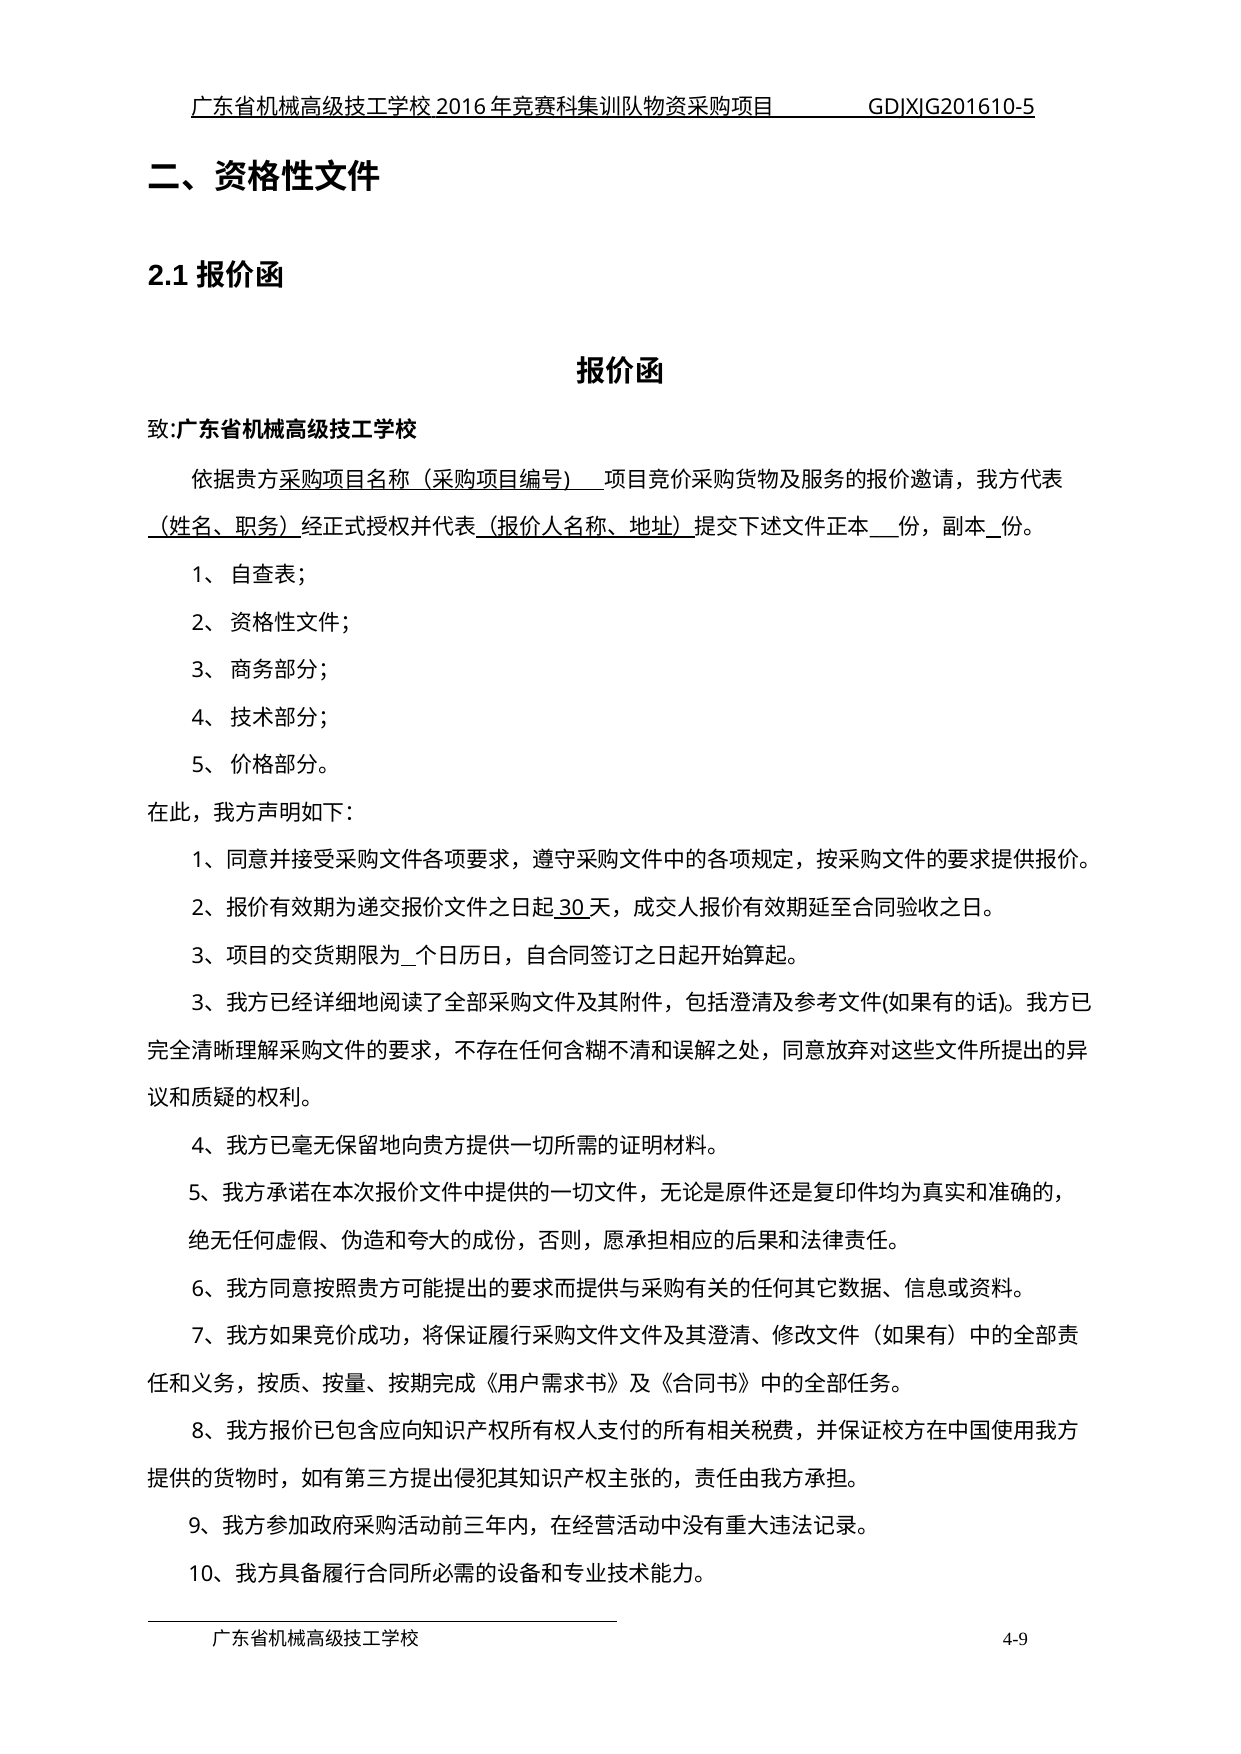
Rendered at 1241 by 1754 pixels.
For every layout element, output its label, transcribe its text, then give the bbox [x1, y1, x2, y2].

text 9、我方参加政府采购活动前三年内，在经营活动中没有重大违法记录。 [188, 1508, 1092, 1540]
text 3、我方已经详细地阅读了全部采购文件及其附件，包括澄清及参考文件(如果有的话)。我方已完全清晰理解采购文件的要求，不存在任何含糊不清和误解之处，同意放弃对这些文件所提出的异议和质疑的权利。 [148, 985, 1092, 1112]
text 在此，我方声明如下： [148, 795, 1067, 827]
text 6、我方同意按照贵方可能提出的要求而提供与采购有关的任何其它数据、信息或资料。 [148, 1271, 1092, 1302]
text 1、 自查表； [148, 557, 1067, 589]
text 5、 价格部分。 [148, 747, 1089, 779]
text 1、同意并接受采购文件各项要求，遵守采购文件中的各项规定，按采购文件的要求提供报价。 [148, 842, 1092, 874]
text 8、我方报价已包含应向知识产权所有权人支付的所有相关税费，并保证校方在中国使用我方提供的货物时，如有第三方提出侵犯其知识产权主张的，责任由我方承担。 [148, 1413, 1092, 1492]
text 报价函 [148, 347, 1092, 389]
text 10、我方具备履行合同所必需的设备和专业技术能力。 [188, 1556, 1092, 1588]
text 7、我方如果竞价成功，将保证履行采购文件文件及其澄清、修改文件（如果有）中的全部责任和义务，按质、按量、按期完成《用户需求书》及《合同书》中的全部任务。 [148, 1318, 1092, 1397]
text 日期： 年 月 日二、资格性文件 [148, 150, 1092, 198]
text 4、 技术部分； [148, 700, 1067, 731]
text 3、项目的交货期限为 个日历日，自合同签订之日起开始算起。 [148, 938, 1092, 969]
text 3、 商务部分； [148, 652, 1067, 684]
subtitle 2.1 报价函 [148, 251, 1092, 294]
text 依据贵方采购项目名称（采购项目编号) 项目竞价采购货物及服务的报价邀请，我方代表（姓名、职务）经正式授权并代表（报价人名称、地址）提交下述文件正本___份，副本 份。 [148, 462, 1090, 541]
text 4、我方已毫无保留地向贵方提供一切所需的证明材料。 [148, 1128, 1092, 1159]
text 2、报价有效期为递交报价文件之日起 30 天，成交人报价有效期延至合同验收之日。 [148, 890, 1092, 922]
text 致:广东省机械高级技工学校 [148, 411, 1092, 445]
text 5、我方承诺在本次报价文件中提供的一切文件，无论是原件还是复印件均为真实和准确的，绝无任何虚假、伪造和夸大的成份，否则，愿承担相应的后果和法律责任。 [188, 1175, 1092, 1255]
text 2、 资格性文件； [148, 604, 1067, 636]
